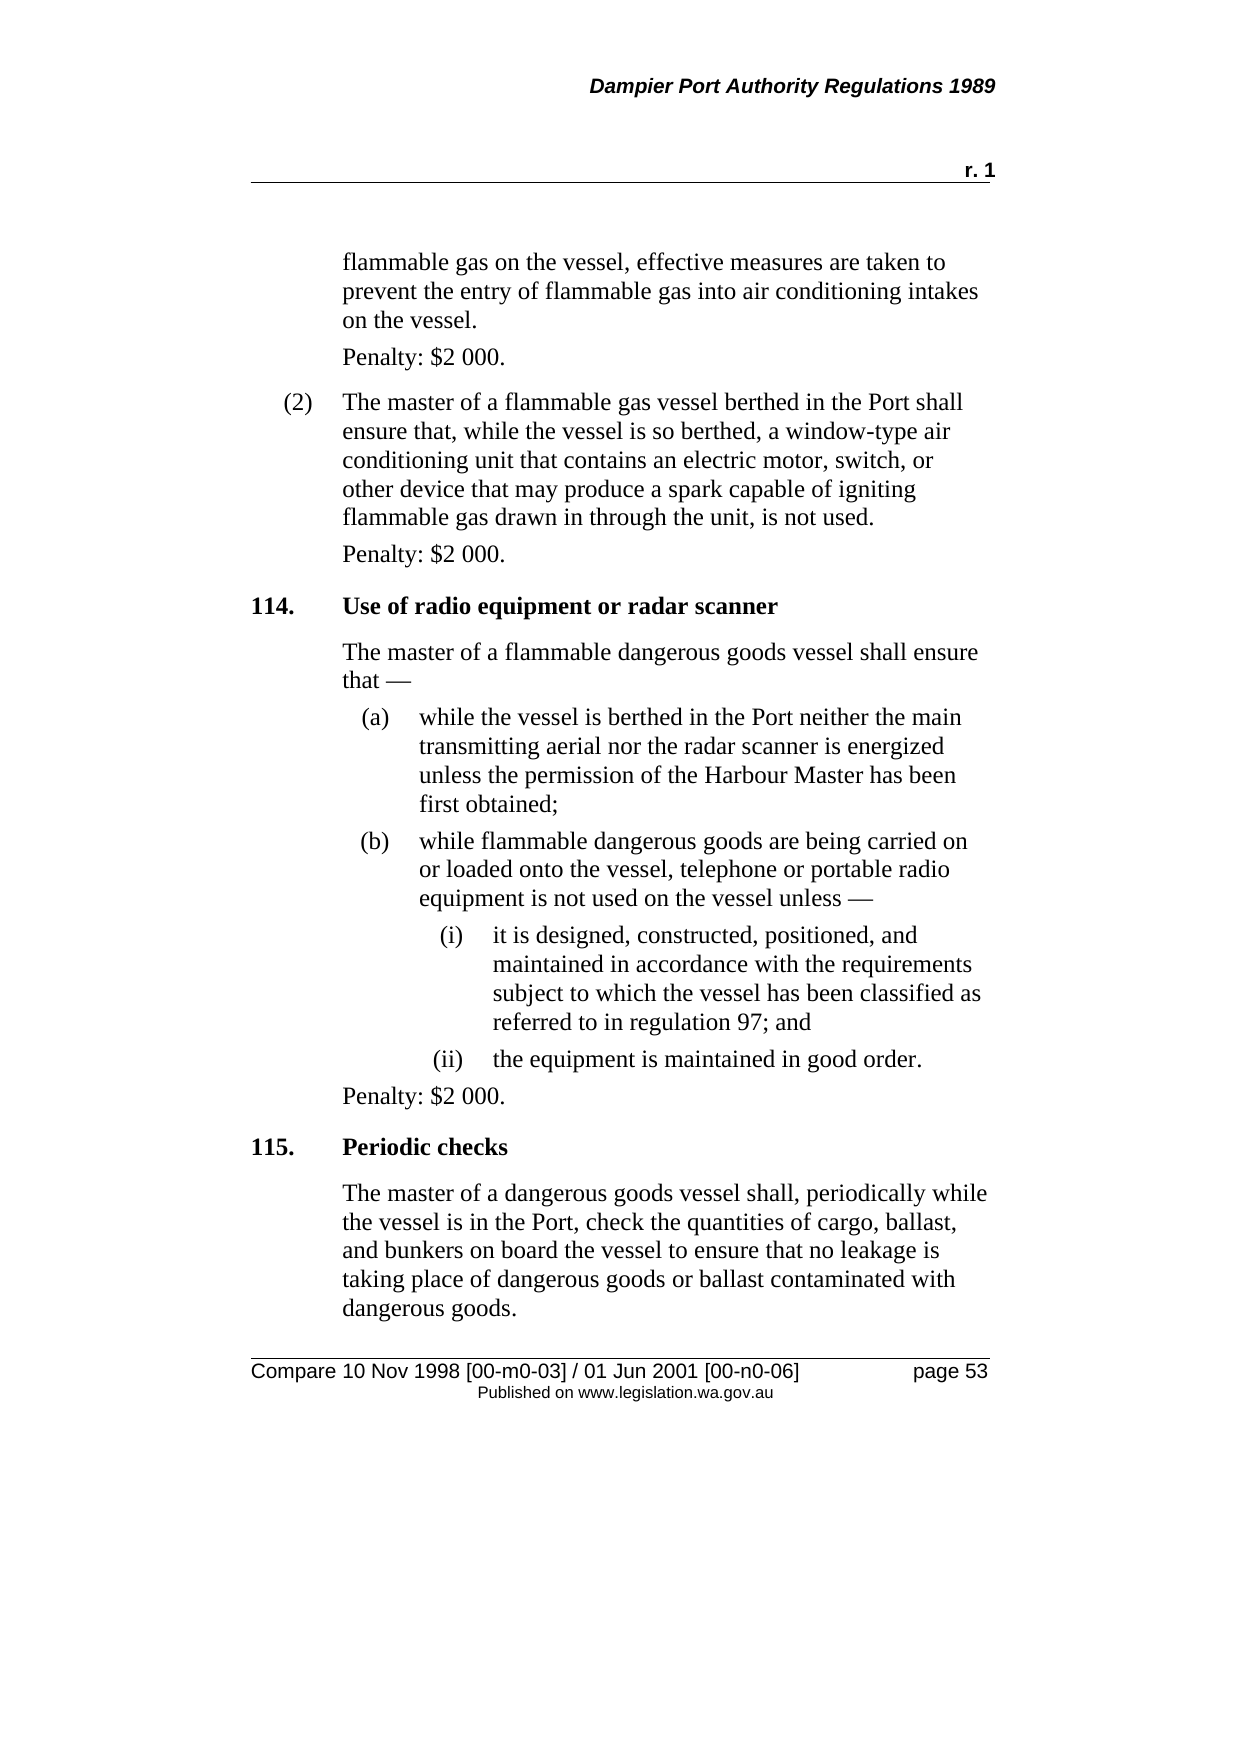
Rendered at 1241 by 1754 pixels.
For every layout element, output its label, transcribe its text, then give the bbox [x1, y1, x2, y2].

text (b) while flammable dangerous goods are being carried on or loaded onto the vessel, telephone or portable radio equipment is not used on the vessel unless — [251, 826, 990, 912]
text (a) while the vessel is berthed in the Port neither the main transmitting aerial nor the radar scanner is energized unless the permission of the Harbour Master has been first obtained; [251, 702, 990, 817]
text Penalty: $2 000. [251, 342, 990, 371]
text (2) The master of a flammable gas vessel berthed in the Port shall ensure that, while the vessel is so berthed, a window-type air conditioning unit that contains an electric motor, switch, or other device that may produce a spark capable of igniting flammable gas drawn in through the unit, is not used. [251, 387, 990, 531]
text Penalty: $2 000. [251, 539, 990, 568]
subtitle 115. Periodic checks [251, 1132, 990, 1161]
text (ii) the equipment is maintained in good order. [251, 1044, 990, 1072]
text The master of a flammable dangerous goods vessel shall ensure that — [251, 637, 990, 694]
text The master of a dangerous goods vessel shall, periodically while the vessel is in the Port, check the quantities of cargo, ballast, and bunkers on board the vessel to ensure that no leakage is taking place of dangerous goods or ballast contaminated with dangerous goods. [251, 1178, 990, 1322]
text (i) it is designed, constructed, positioned, and maintained in accordance with the requirements subject to which the vessel has been classified as referred to in regulation 97; and [251, 920, 990, 1035]
text Penalty: $2 000. [251, 1081, 990, 1109]
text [251, 247, 990, 334]
subtitle 114. Use of radio equipment or radar scanner [251, 591, 990, 620]
